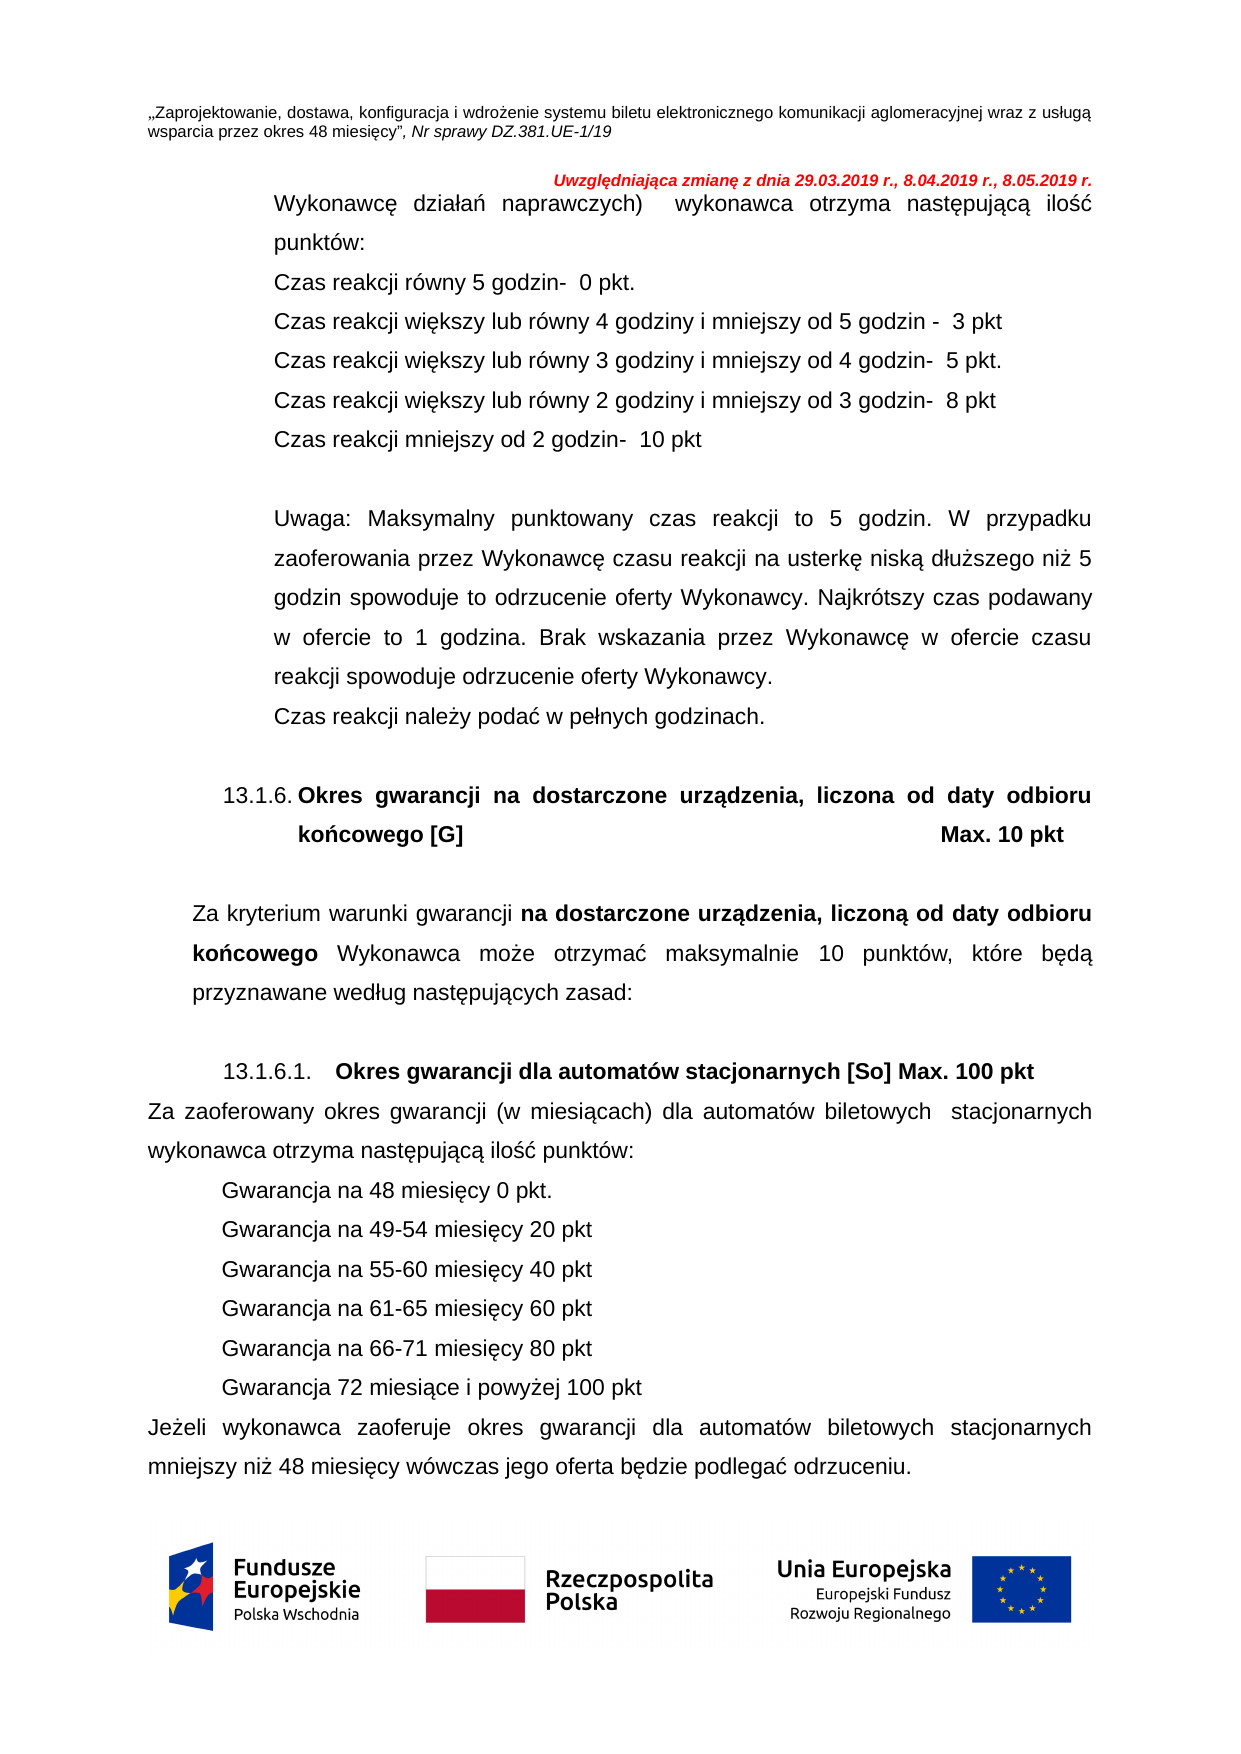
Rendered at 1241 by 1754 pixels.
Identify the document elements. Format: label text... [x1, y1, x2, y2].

list Uwaga: Maksymalny punktowany czas reakcji to 5 godzin. W przypadku zaoferowania przez Wykonawcę czasu reakcji na usterkę niską dłuższego niż 5 godzin spowoduje to odrzucenie oferty Wykonawcy. Najkrótszy czas podawany w ofercie to 1 godzina. Brak wskazania przez Wykonawcę w ofercie czasu reakcji spowoduje odrzucenie oferty Wykonawcy. [274, 505, 1093, 690]
list Okres gwarancji dla automatów stacjonarnych [So] Max. 100 pkt [223, 1058, 1093, 1084]
text Jeżeli wykonawca zaoferuje okres gwarancji dla automatów biletowych stacjonarnych mniejszy niż 48 miesięcy wówczas jego oferta będzie podlegać odrzuceniu. [148, 1413, 1093, 1479]
list Za kryterium warunki gwarancji na dostarczone urządzenia, liczoną od daty odbioru końcowego Wykonawca może otrzymać maksymalnie 10 punktów, które będą przyznawane według następujących zasad: [192, 900, 1093, 1006]
text Za zaoferowany okres gwarancji (w miesiącach) dla automatów biletowych stacjonarnych wykonawca otrzyma następującą ilość punktów: [148, 1098, 1093, 1163]
text Gwarancja na 55-60 miesięcy 40 pkt [148, 1256, 1093, 1282]
list Czas reakcji równy 5 godzin- 0 pkt. [274, 268, 1093, 295]
list Czas reakcji mniejszy od 2 godzin- 10 pkt [274, 426, 1093, 453]
text Gwarancja na 66-71 miesięcy 80 pkt [148, 1334, 1093, 1361]
picture [147, 1520, 1093, 1653]
list Czas reakcji większy lub równy 4 godziny i mniejszy od 5 godzin - 3 pkt [274, 308, 1093, 334]
text Gwarancja na 61-65 miesięcy 60 pkt [148, 1295, 1093, 1321]
list Okres gwarancji na dostarczone urządzenia, liczona od daty odbioru końcowego [G] Max. 10 pkt [223, 782, 1093, 848]
list Czas reakcji należy podać w pełnych godzinach. [274, 703, 1093, 729]
text Gwarancja na 49-54 miesięcy 20 pkt [148, 1216, 1093, 1242]
list Czas reakcji większy lub równy 2 godziny i mniejszy od 3 godzin- 8 pkt [274, 387, 1093, 413]
text Gwarancja na 48 miesięcy 0 pkt. [148, 1177, 1093, 1203]
text Gwarancja 72 miesiące i powyżej 100 pkt [148, 1374, 1093, 1400]
list Czas reakcji większy lub równy 3 godziny i mniejszy od 4 godzin- 5 pkt. [274, 347, 1093, 374]
